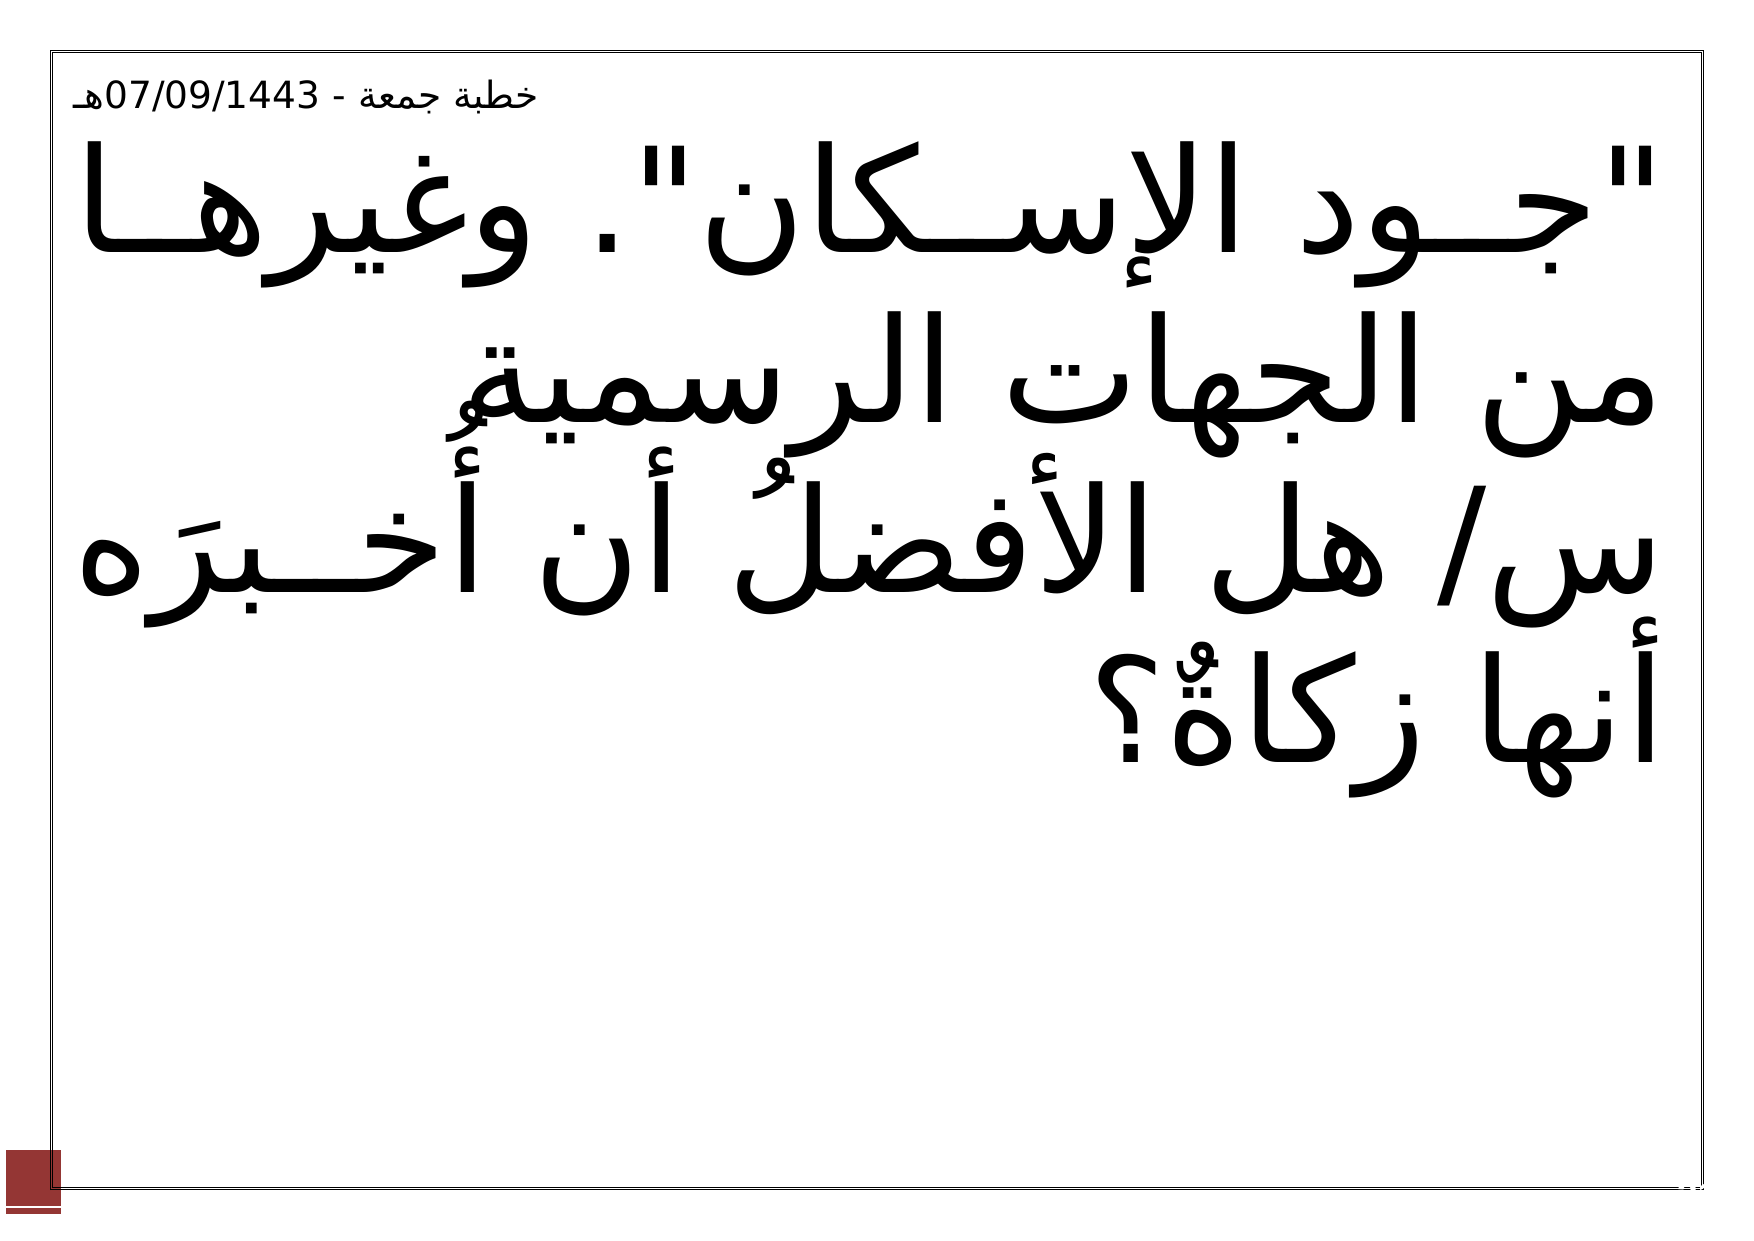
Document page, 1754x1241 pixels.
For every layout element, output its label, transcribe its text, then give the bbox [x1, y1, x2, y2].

text أعطِها الجهاتِ الرسميةَ المصرحَ لها، كجمعياتِ البرِ، وكمنصةِ إحسانٍ، ومنصةِ "فُرِجَتْ" ومنصةِ "جود الإسكان". وغيرها من الجهات الرسمية [74, 117, 1665, 457]
text س/ هل الأفضلُ أن أُخبرَه أنها زكاةٌ؟ [74, 457, 1665, 797]
